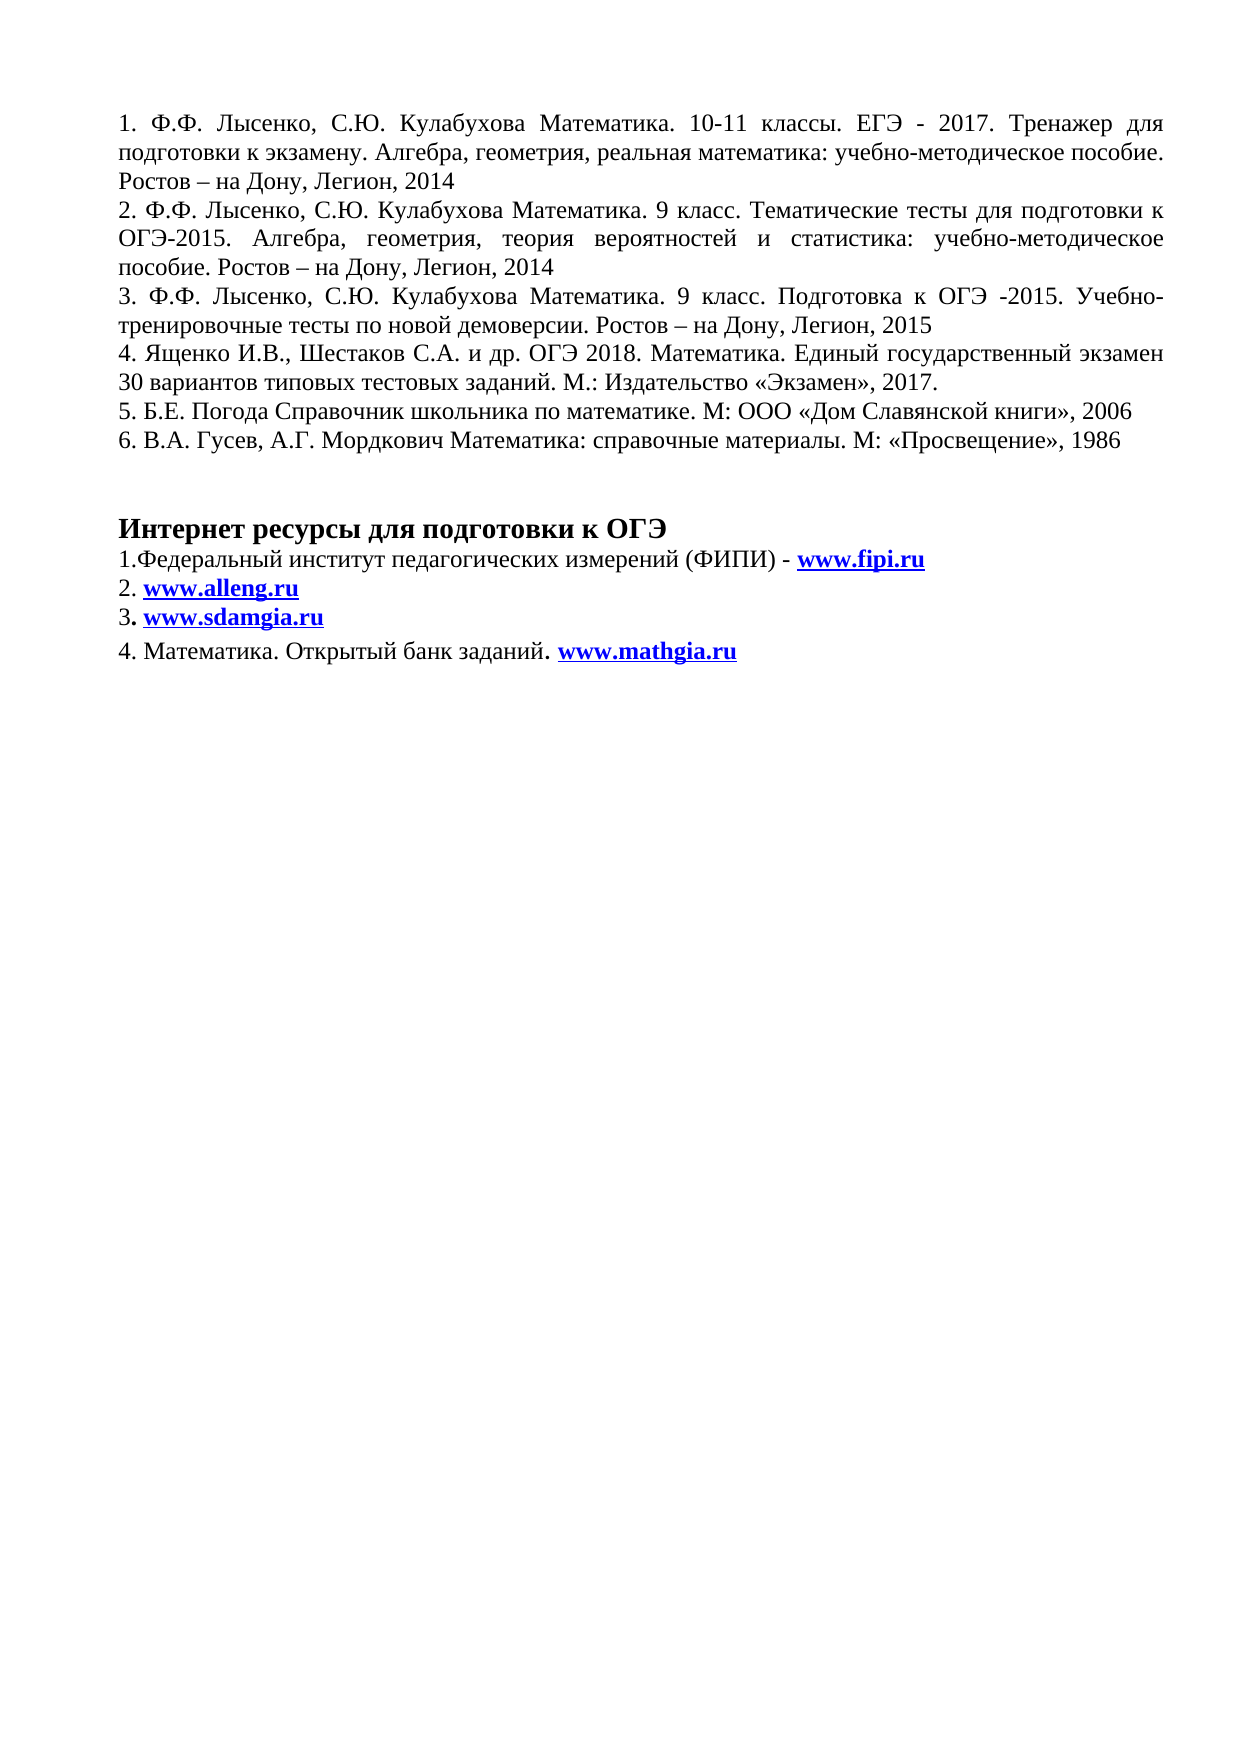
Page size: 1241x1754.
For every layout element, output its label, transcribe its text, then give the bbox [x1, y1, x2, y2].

text 1. Ф.Ф. Лысенко, С.Ю. Кулабухова Математика. 10-11 классы. ЕГЭ - 2017. Тренажер для подготовки к экзамену. Алгебра, геометрия, реальная математика: учебно-методическое пособие. Ростов – на Дону, Легион, 2014 [118, 108, 1165, 195]
text 3. Ф.Ф. Лысенко, С.Ю. Кулабухова Математика. 9 класс. Подготовка к ОГЭ -2015. Учебно-тренировочные тесты по новой демоверсии. Ростов – на Дону, Легион, 2015 [118, 281, 1165, 338]
text Интернет ресурсы для подготовки к ОГЭ [81, 511, 1165, 544]
text 2. www.alleng.ru [118, 573, 1165, 602]
text 5. Б.Е. Погода Справочник школьника по математике. М: ООО «Дом Славянской книги», 2006 [118, 396, 1165, 425]
text 1.Федеральный институт педагогических измерений (ФИПИ) - www.fipi.ru [118, 544, 1165, 573]
text 4. Математика. Открытый банк заданий. www.mathgia.ru [118, 631, 1165, 666]
text 4. Ященко И.В., Шестаков С.А. и др. ОГЭ 2018. Математика. Единый государственный экзамен 30 вариантов типовых тестовых заданий. М.: Издательство «Экзамен», 2017. [118, 338, 1165, 396]
text 3. www.sdamgia.ru [118, 602, 1165, 631]
text 6. В.А. Гусев, А.Г. Мордкович Математика: справочные материалы. М: «Просвещение», 1986 [118, 425, 1165, 453]
text 2. Ф.Ф. Лысенко, С.Ю. Кулабухова Математика. 9 класс. Тематические тесты для подготовки к ОГЭ-2015. Алгебра, геометрия, теория вероятностей и статистика: учебно-методическое пособие. Ростов – на Дону, Легион, 2014 [118, 195, 1165, 281]
